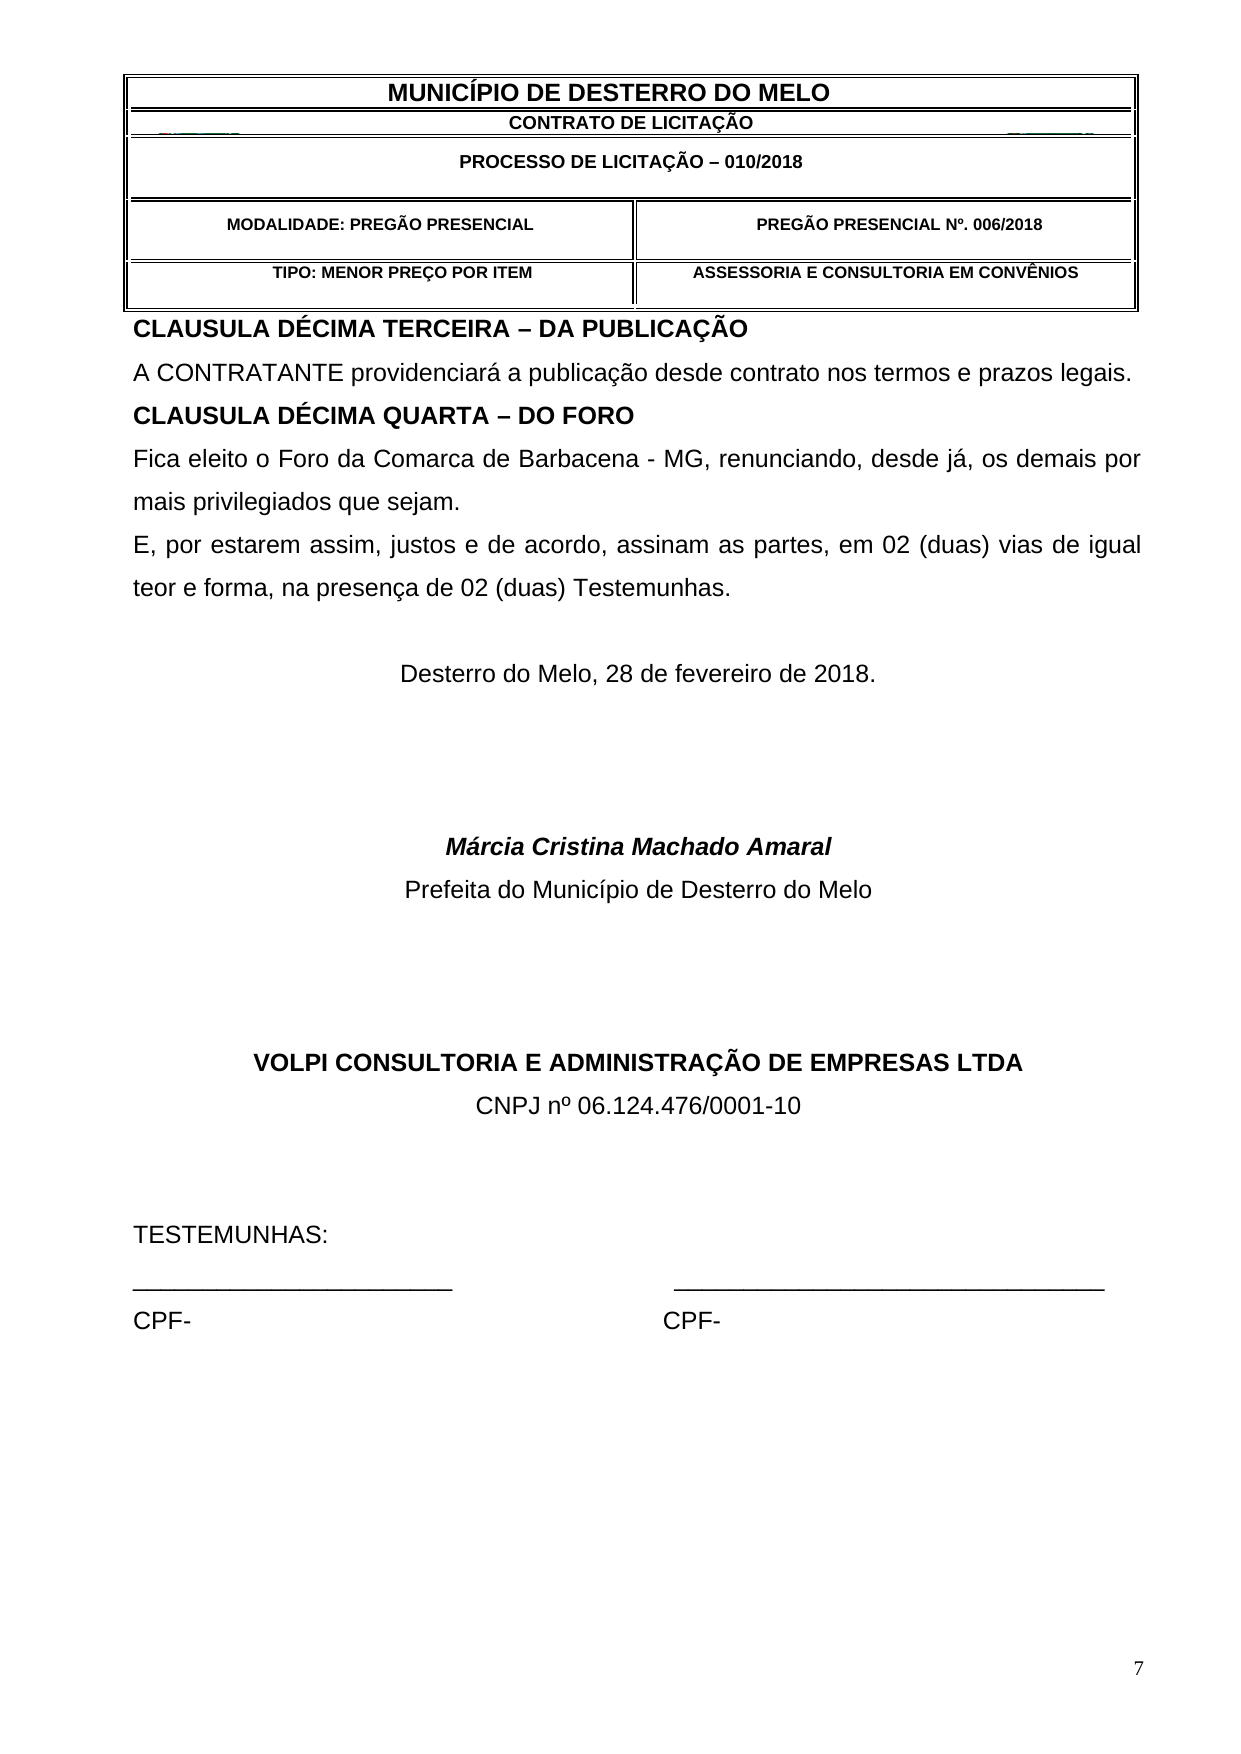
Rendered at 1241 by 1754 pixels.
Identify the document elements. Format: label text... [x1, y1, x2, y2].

text Prefeita do Município de Desterro do Melo [133, 875, 1144, 904]
text _______________________ _______________________________ [133, 1263, 1144, 1292]
text CNPJ nº 06.124.476/0001-10 [133, 1091, 1144, 1119]
text CLAUSULA DÉCIMA TERCEIRA – DA PUBLICAÇÃO [133, 314, 1144, 343]
text VOLPI CONSULTORIA E ADMINISTRAÇÃO DE EMPRESAS LTDA [133, 1048, 1144, 1076]
text CLAUSULA DÉCIMA QUARTA – DO FORO [133, 401, 1144, 429]
text E, por estarem assim, justos e de acordo, assinam as partes, em 02 (duas) vias de igual teor e forma, na presença de 02 (duas) Testemunhas. [133, 530, 1144, 602]
text A CONTRATANTE providenciará a publicação desde contrato nos termos e prazos legais. [133, 358, 1144, 386]
text Fica eleito o Foro da Comarca de Barbacena - MG, renunciando, desde já, os demais por mais privilegiados que sejam. [133, 444, 1144, 516]
text Desterro do Melo, 28 de fevereiro de 2018. [133, 659, 1144, 688]
text TESTEMUNHAS: [133, 1220, 1144, 1249]
text CPF- CPF- [133, 1306, 1144, 1335]
text Márcia Cristina Machado Amaral [133, 832, 1144, 861]
